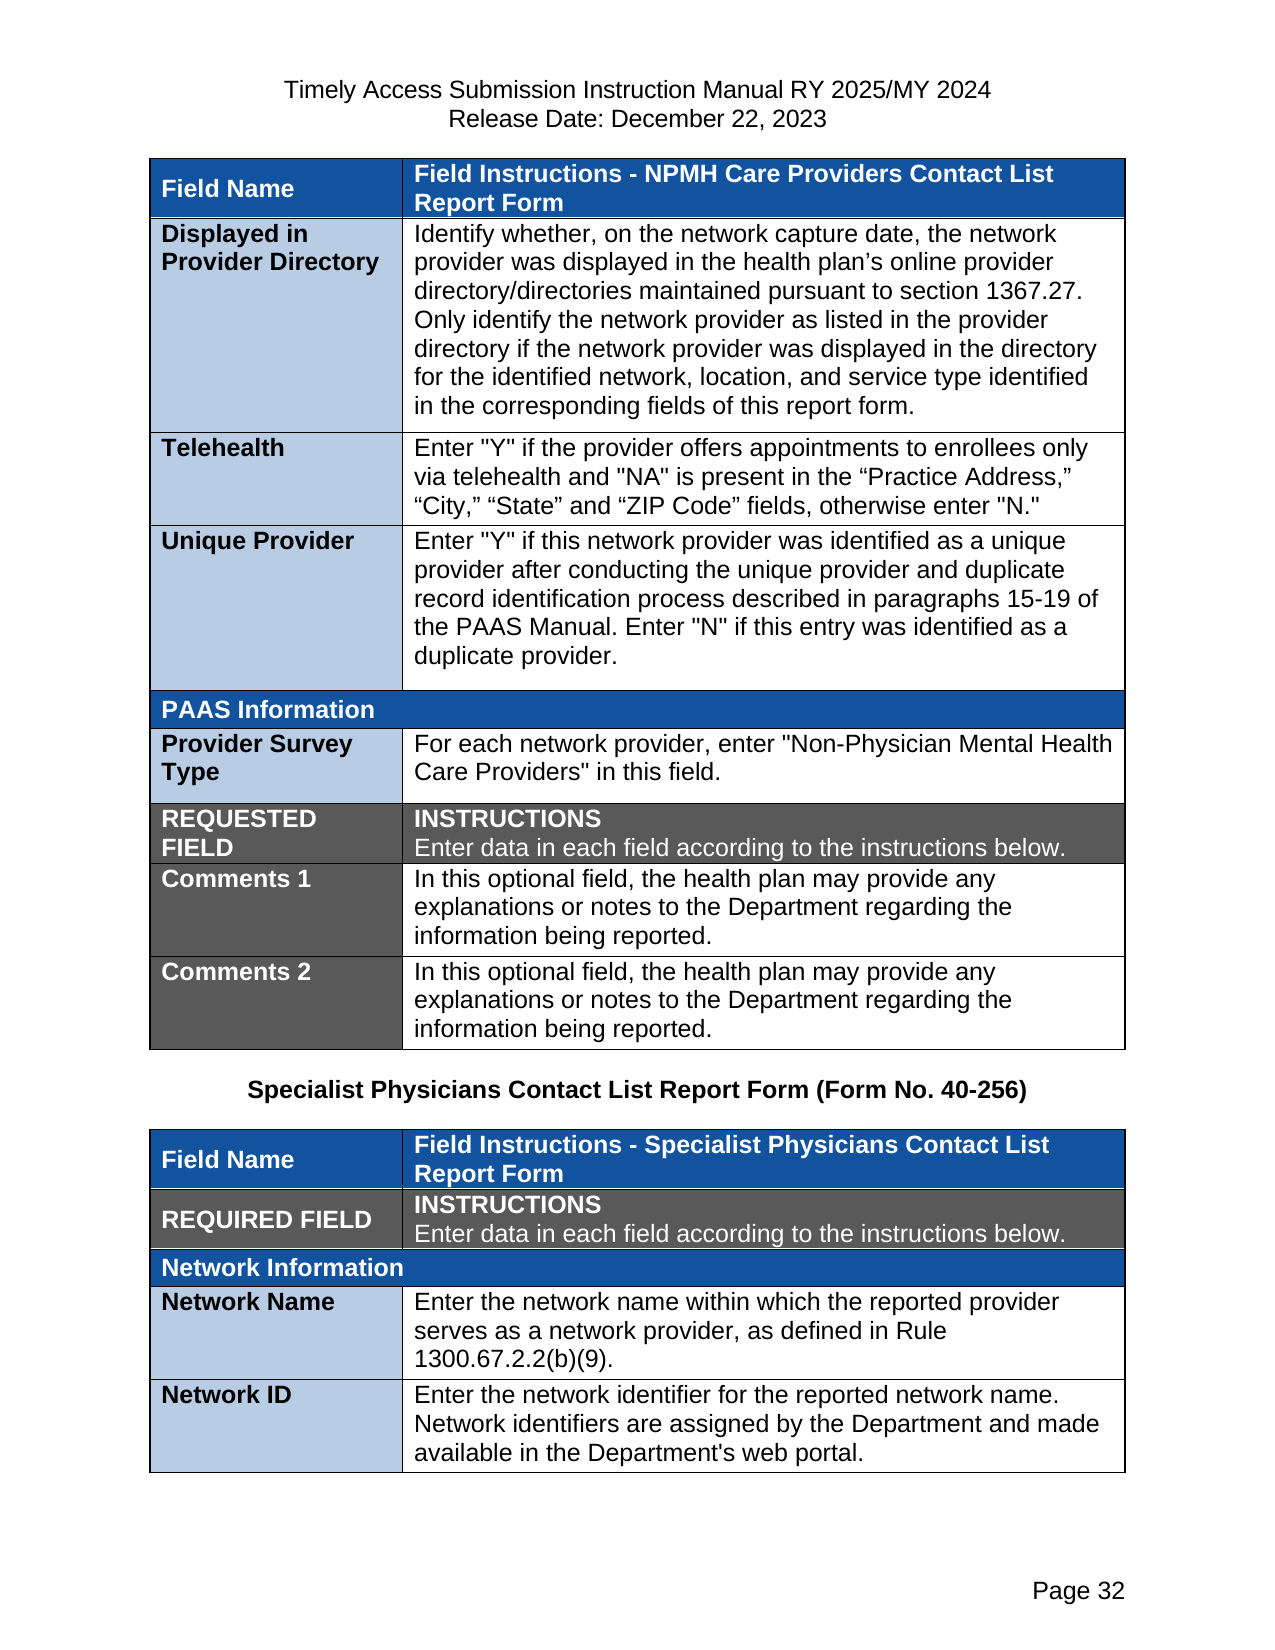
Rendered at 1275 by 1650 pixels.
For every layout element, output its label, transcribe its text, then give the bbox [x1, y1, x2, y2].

table_cell REQUESTED FIELD [151, 804, 402, 863]
table_cell Unique Provider [151, 526, 402, 690]
text Specialist Physicians Contact List Report Form (Form No. 40-256) [150, 1075, 1125, 1103]
table_cell Enter "Y" if the provider offers appointments to enrollees only via telehealth and "NA" is present in the “Practice Address,” “City,” “State” and “ZIP Code” fields, otherwise enter "N." [403, 433, 1124, 525]
table_cell Telehealth [151, 433, 402, 525]
table_cell Network Information [151, 1250, 1124, 1286]
table_header Field Name [151, 1130, 402, 1188]
table_cell Enter the network identifier for the reported network name. Network identifiers are assigned by the Department and made available in the Department's web portal. [403, 1380, 1124, 1472]
table_cell Enter "Y" if this network provider was identified as a unique provider after conducting the unique provider and duplicate record identification process described in paragraphs 15-19 of the PAAS Manual. Enter "N" if this entry was identified as a duplicate provider. [403, 526, 1124, 690]
table_cell Comments 1 [151, 864, 402, 956]
table_cell Network Name [151, 1287, 402, 1379]
table_cell PAAS Information [151, 691, 1124, 728]
table_cell Network ID [151, 1380, 402, 1472]
table_cell INSTRUCTIONS Enter data in each field according to the instructions below. [403, 1190, 1124, 1248]
table_header Field Instructions - NPMH Care Providers Contact List Report Form [403, 159, 1124, 217]
table_cell In this optional field, the health plan may provide any explanations or notes to the Department regarding the information being reported. [403, 957, 1124, 1049]
table_cell Provider Survey Type [151, 729, 402, 803]
table_cell For each network provider, enter "Non-Physician Mental Health Care Providers" in this field. [403, 729, 1124, 803]
table_cell REQUIRED FIELD [151, 1190, 402, 1248]
table_cell In this optional field, the health plan may provide any explanations or notes to the Department regarding the information being reported. [403, 864, 1124, 956]
table_cell Displayed in Provider Directory [151, 219, 402, 432]
table_cell Comments 2 [151, 957, 402, 1049]
table_header Field Instructions - Specialist Physicians Contact List Report Form [403, 1130, 1124, 1188]
table_cell INSTRUCTIONS Enter data in each field according to the instructions below. [403, 804, 1124, 863]
table_cell Enter the network name within which the reported provider serves as a network provider, as defined in Rule 1300.67.2.2(b)(9). [403, 1287, 1124, 1379]
table_header Field Name [151, 159, 402, 217]
table_cell Identify whether, on the network capture date, the network provider was displayed in the health plan’s online provider directory/directories maintained pursuant to section 1367.27. Only identify the network provider as listed in the provider directory if the network provider was displayed in the directory for the identified network, location, and service type identified in the corresponding fields of this report form. [403, 219, 1124, 432]
